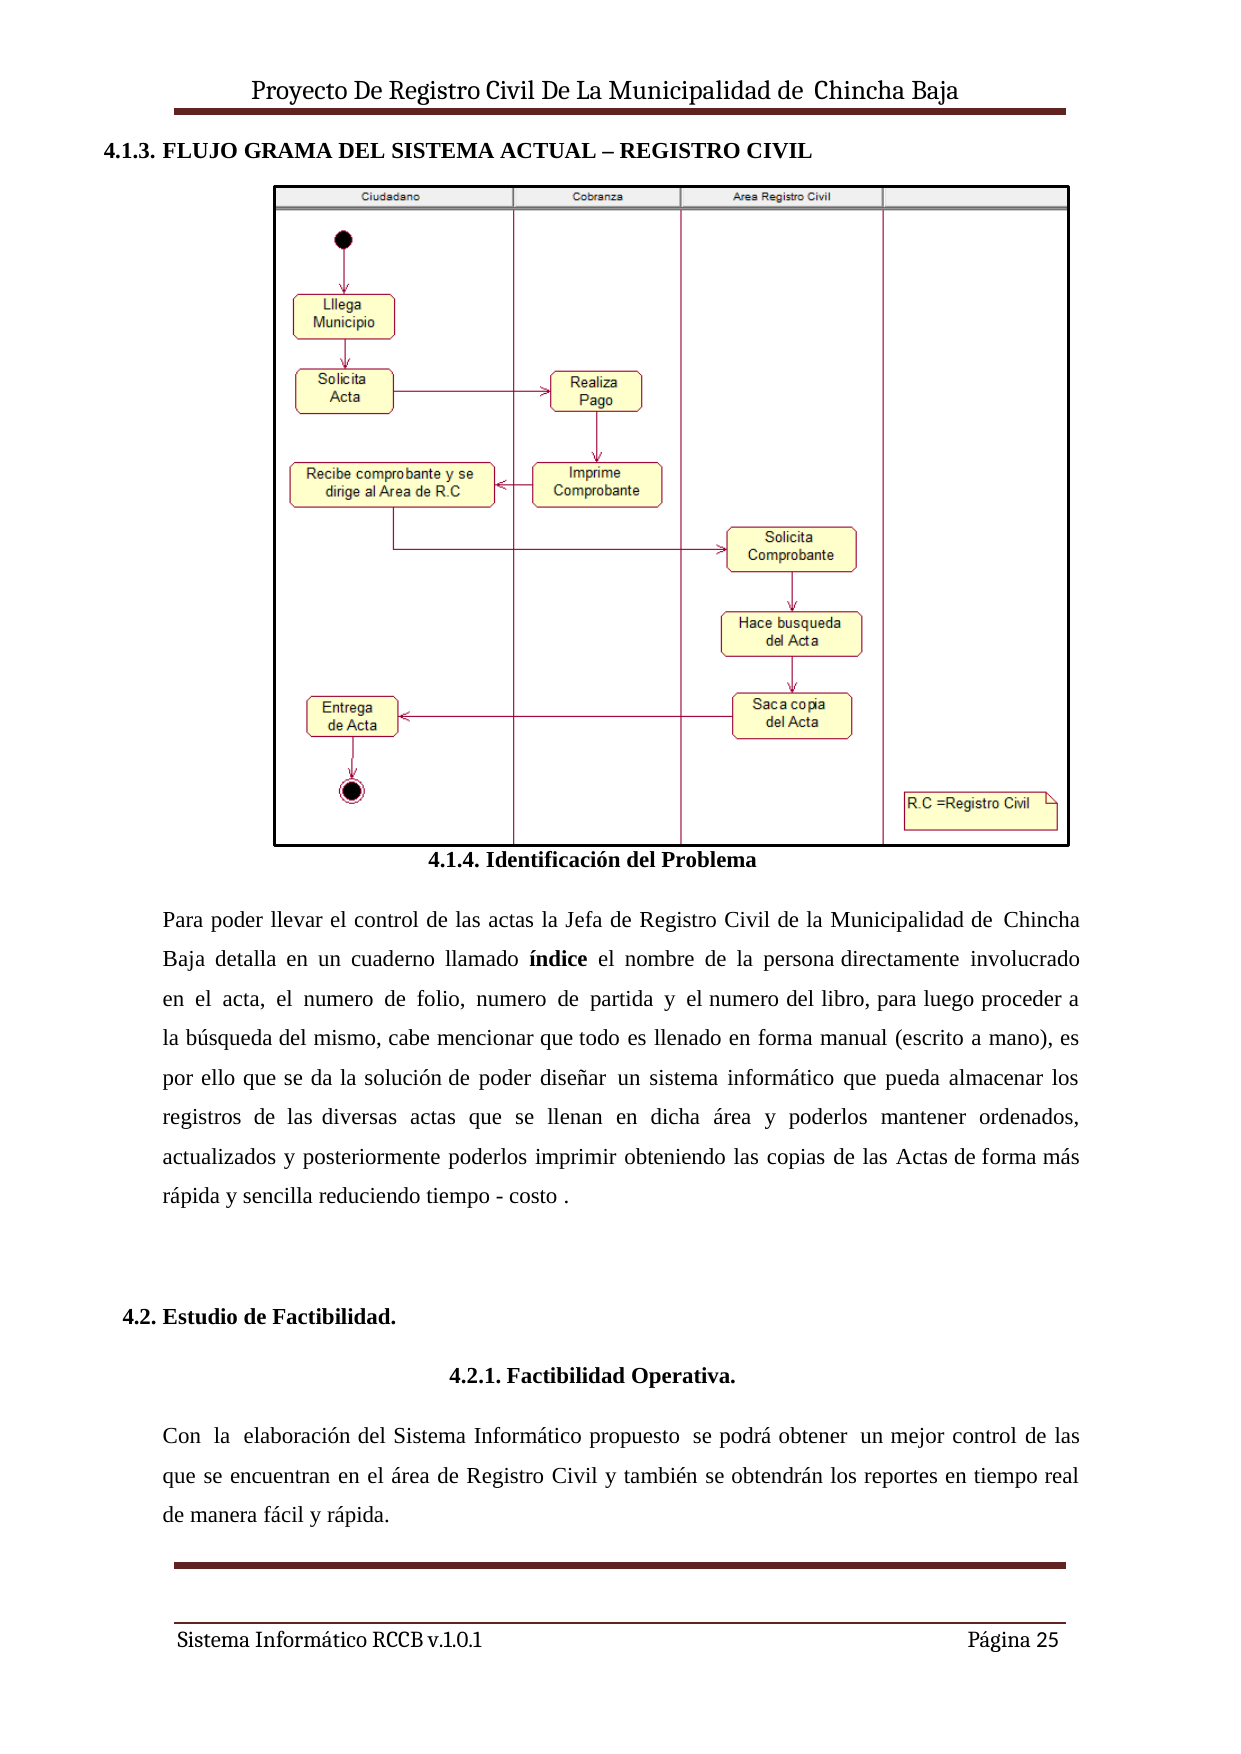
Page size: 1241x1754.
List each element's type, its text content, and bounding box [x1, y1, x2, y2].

text Para poder llevar el control de las actas la Jefa de Registro Civil de la Municipalidad de Chincha Baja detalla en un cuaderno llamado índice el nombre de la persona directamente involucrado en el acta, el numero de folio, numero de partida y el numero del libro, para luego proceder a la búsqueda del mismo, cabe mencionar que todo es llenado en forma manual (escrito a mano), es por ello que se da la solución de poder diseñar un sistema informático que pueda almacenar los registros de las diversas actas que se llenan en dicha área y poderlos mantener ordenados, actualizados y posteriormente poderlos imprimir obteniendo las copias de las Actas de forma más rápida y sencilla reduciendo tiempo - costo . [162, 906, 1080, 1208]
picture [276, 188, 1067, 844]
text Con la elaboración del Sistema Informático propuesto se podrá obtener un mejor control de las que se encuentran en el área de Registro Civil y también se obtendrán los reportes en tiempo real de manera fácil y rápida. [162, 1422, 1080, 1528]
subtitle Identificación del Problema [105, 846, 1080, 872]
list Estudio de Factibilidad. [122, 1303, 1080, 1329]
list Factibilidad Operativa. [105, 1363, 1080, 1389]
list FLUJO GRAMA DEL SISTEMA ACTUAL – REGISTRO CIVIL [103, 137, 1080, 164]
